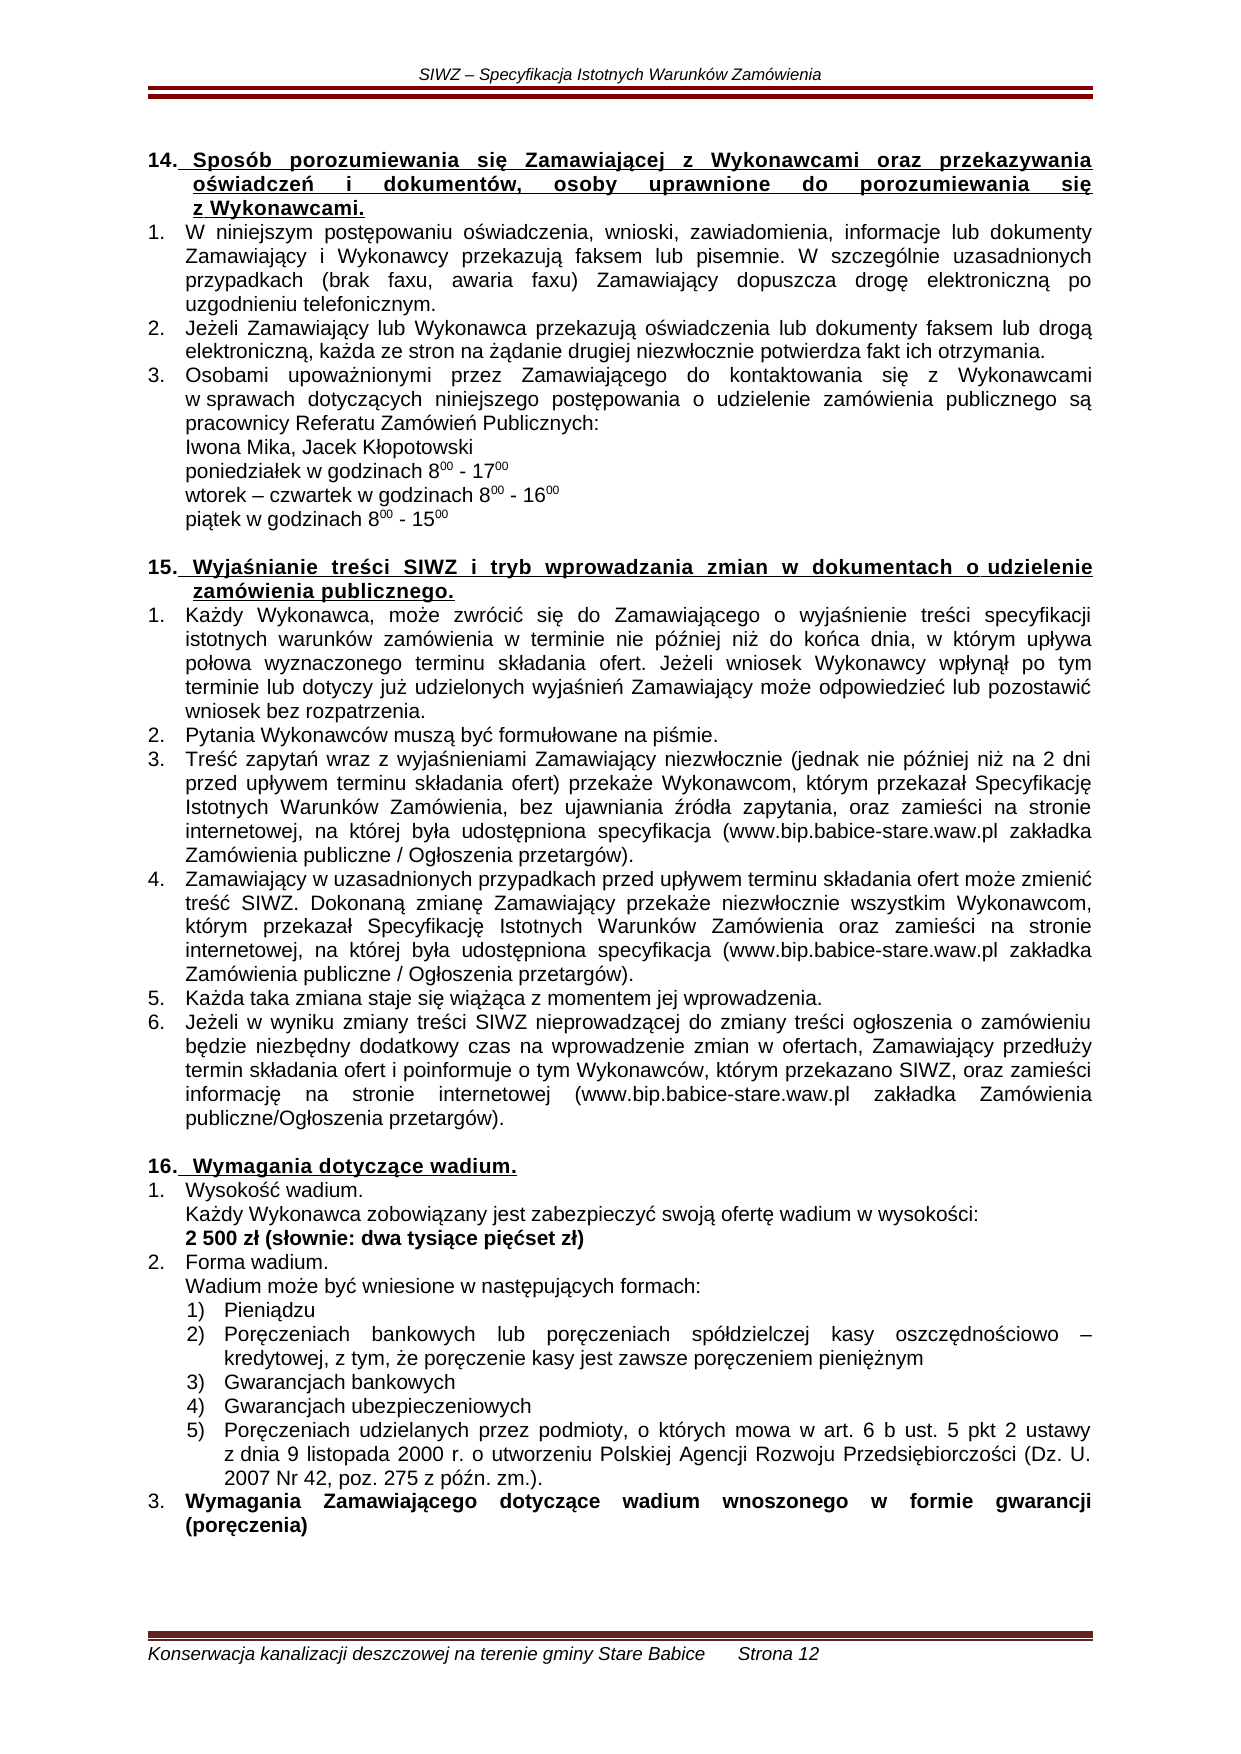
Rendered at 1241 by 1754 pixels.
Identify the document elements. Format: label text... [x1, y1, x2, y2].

list Gwarancjach ubezpieczeniowych [186, 1393, 1093, 1417]
list Wymagania Zamawiającego dotyczące wadium wnoszonego w formie gwarancji (poręczenia) [148, 1489, 1093, 1537]
text poniedziałek w godzinach 800 - 1700 [185, 459, 1093, 483]
list W niniejszym postępowaniu oświadczenia, wnioski, zawiadomienia, informacje lub dokumenty Zamawiający i Wykonawcy przekazują faksem lub pisemnie. W szczególnie uzasadnionych przypadkach (brak faxu, awaria faxu) Zamawiający dopuszcza drogę elektroniczną po uzgodnieniu telefonicznym. [148, 219, 1093, 315]
text 2 500 zł (słownie: dwa tysiące pięćset zł) [185, 1226, 1093, 1250]
text wtorek – czwartek w godzinach 800 - 1600 [185, 483, 1093, 507]
text Iwona Mika, Jacek Kłopotowski [185, 435, 1093, 459]
list Zamawiający w uzasadnionych przypadkach przed upływem terminu składania ofert może zmienić treść SIWZ. Dokonaną zmianę Zamawiający przekaże niezwłocznie wszystkim Wykonawcom, którym przekazał Specyfikację Istotnych Warunków Zamówienia oraz zamieści na stronie internetowej, na której była udostępniona specyfikacja (www.bip.babice-stare.waw.pl zakładka Zamówienia publiczne / Ogłoszenia przetargów). [148, 866, 1093, 986]
list Poręczeniach bankowych lub poręczeniach spółdzielczej kasy oszczędnościowo – kredytowej, z tym, że poręczenie kasy jest zawsze poręczeniem pieniężnym [186, 1322, 1093, 1369]
list Jeżeli Zamawiający lub Wykonawca przekazują oświadczenia lub dokumenty faksem lub drogą elektroniczną, każda ze stron na żądanie drugiej niezwłocznie potwierdza fakt ich otrzymania. [148, 315, 1093, 363]
list Gwarancjach bankowych [186, 1369, 1093, 1393]
list Forma wadium. [148, 1250, 1093, 1274]
list Osobami upoważnionymi przez Zamawiającego do kontaktowania się z Wykonawcami w sprawach dotyczących niniejszego postępowania o udzielenie zamówienia publicznego są pracownicy Referatu Zamówień Publicznych: [148, 363, 1093, 435]
subtitle Wyjaśnianie treści SIWZ i tryb wprowadzania zmian w dokumentach o udzielenie zamówienia publicznego. [148, 555, 1093, 603]
text piątek w godzinach 800 - 1500 [185, 507, 1093, 531]
list Jeżeli w wyniku zmiany treści SIWZ nieprowadzącej do zmiany treści ogłoszenia o zamówieniu będzie niezbędny dodatkowy czas na wprowadzenie zmian w ofertach, Zamawiający przedłuży termin składania ofert i poinformuje o tym Wykonawców, którym przekazano SIWZ, oraz zamieści informację na stronie internetowej (www.bip.babice-stare.waw.pl zakładka Zamówienia publiczne/Ogłoszenia przetargów). [148, 1010, 1093, 1130]
text Każdy Wykonawca zobowiązany jest zabezpieczyć swoją ofertę wadium w wysokości: [185, 1202, 1093, 1226]
list Pytania Wykonawców muszą być formułowane na piśmie. [148, 723, 1093, 747]
list Każda taka zmiana staje się wiążąca z momentem jej wprowadzenia. [148, 986, 1093, 1010]
subtitle Wymagania dotyczące wadium. [148, 1154, 1093, 1178]
list Pieniądzu [186, 1298, 1093, 1322]
list Każdy Wykonawca, może zwrócić się do Zamawiającego o wyjaśnienie treści specyfikacji istotnych warunków zamówienia w terminie nie później niż do końca dnia, w którym upływa połowa wyznaczonego terminu składania ofert. Jeżeli wniosek Wykonawcy wpłynął po tym terminie lub dotyczy już udzielonych wyjaśnień Zamawiający może odpowiedzieć lub pozostawić wniosek bez rozpatrzenia. [148, 603, 1093, 723]
text Wadium może być wniesione w następujących formach: [185, 1274, 1093, 1298]
list Treść zapytań wraz z wyjaśnieniami Zamawiający niezwłocznie (jednak nie później niż na 2 dni przed upływem terminu składania ofert) przekaże Wykonawcom, którym przekazał Specyfikację Istotnych Warunków Zamówienia, bez ujawniania źródła zapytania, oraz zamieści na stronie internetowej, na której była udostępniona specyfikacja (www.bip.babice-stare.waw.pl zakładka Zamówienia publiczne / Ogłoszenia przetargów). [148, 747, 1093, 866]
list Poręczeniach udzielanych przez podmioty, o których mowa w art. 6 b ust. 5 pkt 2 ustawy z dnia 9 listopada 2000 r. o utworzeniu Polskiej Agencji Rozwoju Przedsiębiorczości (Dz. U. 2007 Nr 42, poz. 275 z późn. zm.). [186, 1417, 1093, 1489]
list Wysokość wadium. [148, 1178, 1093, 1202]
subtitle Sposób porozumiewania się Zamawiającej z Wykonawcami oraz przekazywania oświadczeń i dokumentów, osoby uprawnione do porozumiewania się z Wykonawcami. [148, 148, 1093, 219]
